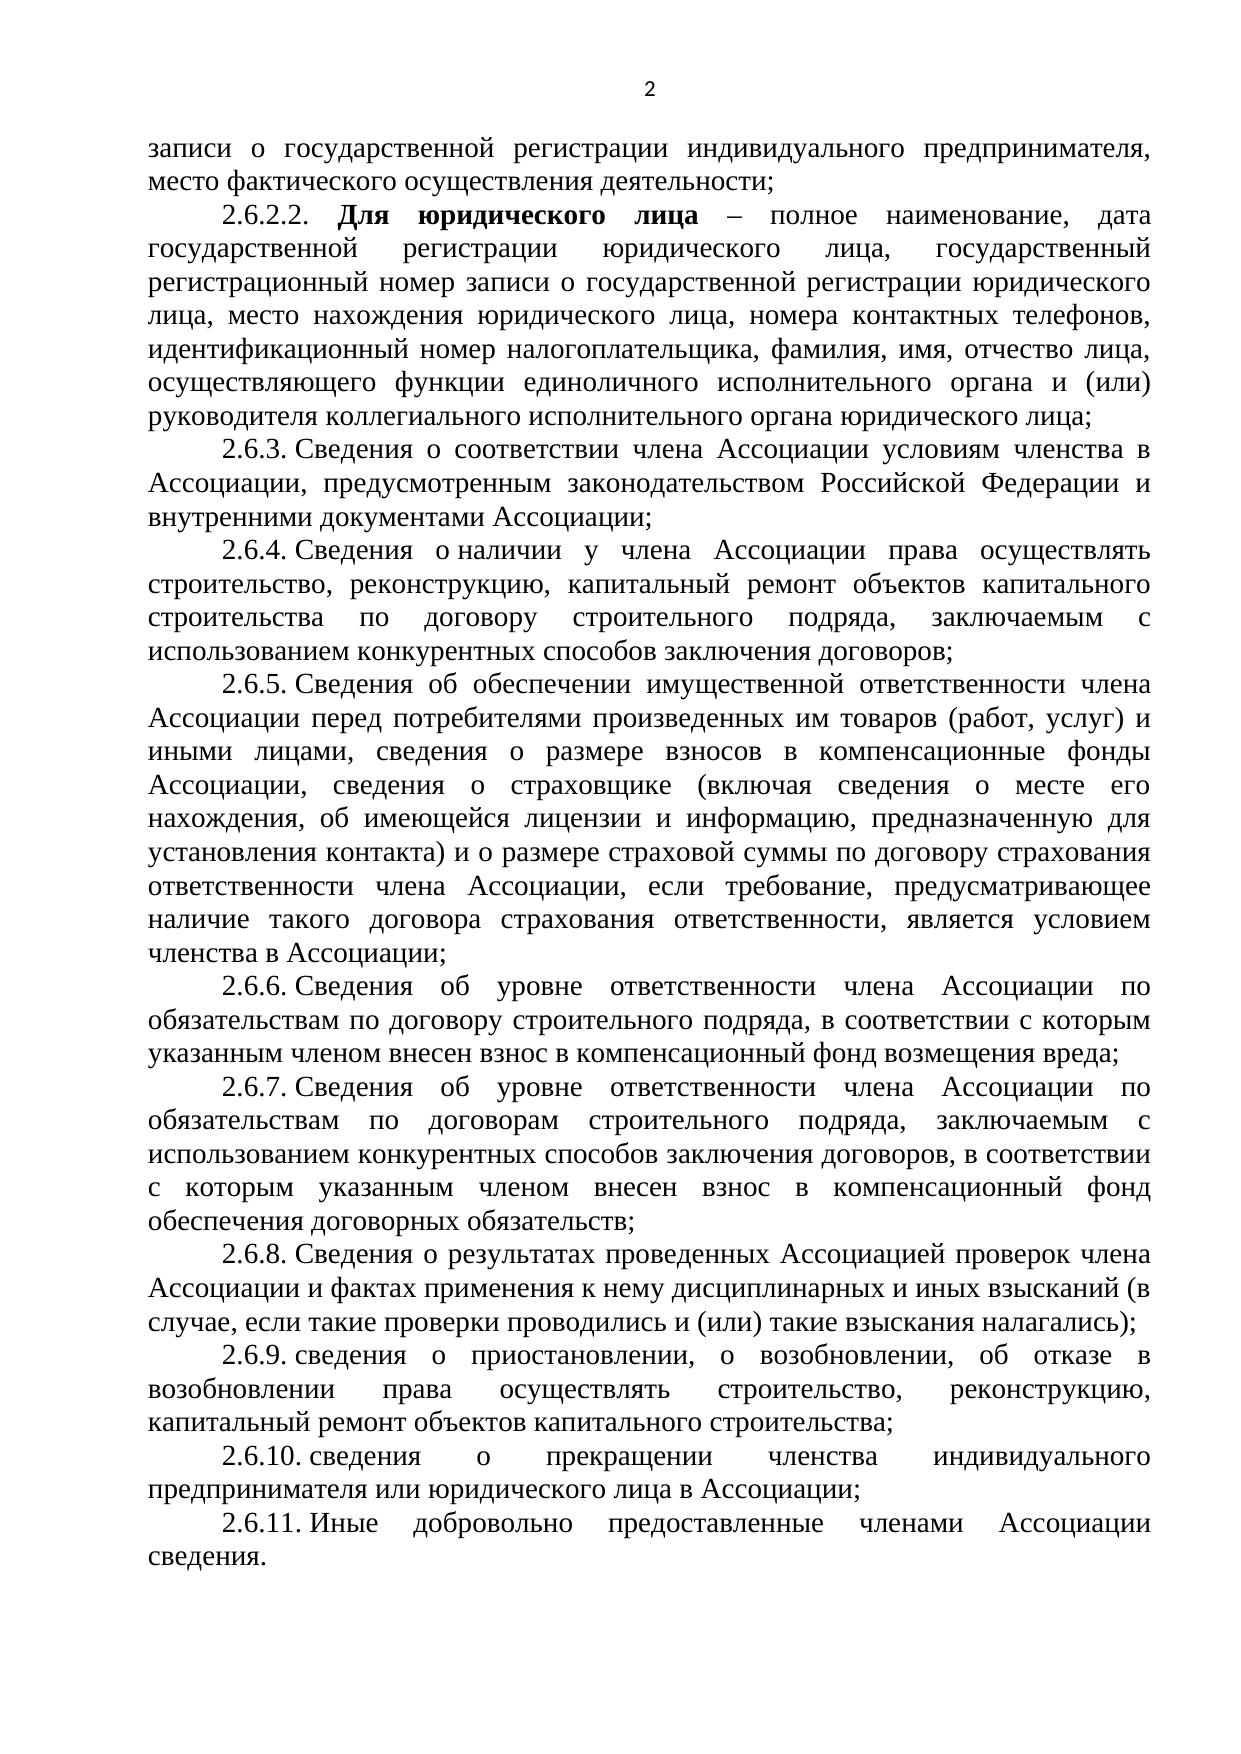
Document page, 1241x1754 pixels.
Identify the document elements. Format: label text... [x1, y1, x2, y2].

list Сведения об уровне ответственности члена Ассоциации по обязательствам по договорам строительного подряда, заключаемым с использованием конкурентных способов заключения договоров, в соответствии с которым указанным членом внесен взнос в компенсационный фонд обеспечения договорных обязательств; [148, 1069, 1152, 1237]
list Иные добровольно предоставленные членами Ассоциации сведения. [148, 1505, 1152, 1572]
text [148, 130, 1152, 197]
list Сведения о результатах проведенных Ассоциацией проверок члена Ассоциации и фактах применения к нему дисциплинарных и иных взысканий (в случае, если такие проверки проводились и (или) такие взыскания налагались); [148, 1237, 1152, 1337]
list Сведения об уровне ответственности члена Ассоциации по обязательствам по договору строительного подряда, в соответствии с которым указанным членом внесен взнос в компенсационный фонд возмещения вреда; [148, 968, 1152, 1069]
list Сведения об обеспечении имущественной ответственности члена Ассоциации перед потребителями произведенных им товаров (работ, услуг) и иными лицами, сведения о размере взносов в компенсационные фонды Ассоциации, сведения о страховщике (включая сведения о месте его нахождения, об имеющейся лицензии и информацию, предназначенную для установления контакта) и о размере страховой суммы по договору страхования ответственности члена Ассоциации, если требование, предусматривающее наличие такого договора страхования ответственности, является условием членства в Ассоциации; [148, 666, 1152, 968]
list Сведения о соответствии члена Ассоциации условиям членства в Ассоциации, предусмотренным законодательством Российской Федерации и внутренними документами Ассоциации; [148, 432, 1152, 532]
list сведения о приостановлении, о возобновлении, об отказе в возобновлении права осуществлять строительство, реконструкцию, капитальный ремонт объектов капитального строительства; [148, 1337, 1152, 1438]
text 2.6.2.2. Для юридического лица – полное наименование, дата государственной регистрации юридического лица, государственный регистрационный номер записи о государственной регистрации юридического лица, место нахождения юридического лица, номера контактных телефонов, идентификационный номер налогоплательщика, фамилия, имя, отчество лица, осуществляющего функции единоличного исполнительного органа и (или) руководителя коллегиального исполнительного органа юридического лица; [148, 197, 1152, 432]
list Сведения о наличии у члена Ассоциации права осуществлять строительство, реконструкцию, капитальный ремонт объектов капитального строительства по договору строительного подряда, заключаемым с использованием конкурентных способов заключения договоров; [148, 532, 1152, 666]
list сведения о прекращении членства индивидуального предпринимателя или юридического лица в Ассоциации; [148, 1438, 1152, 1505]
